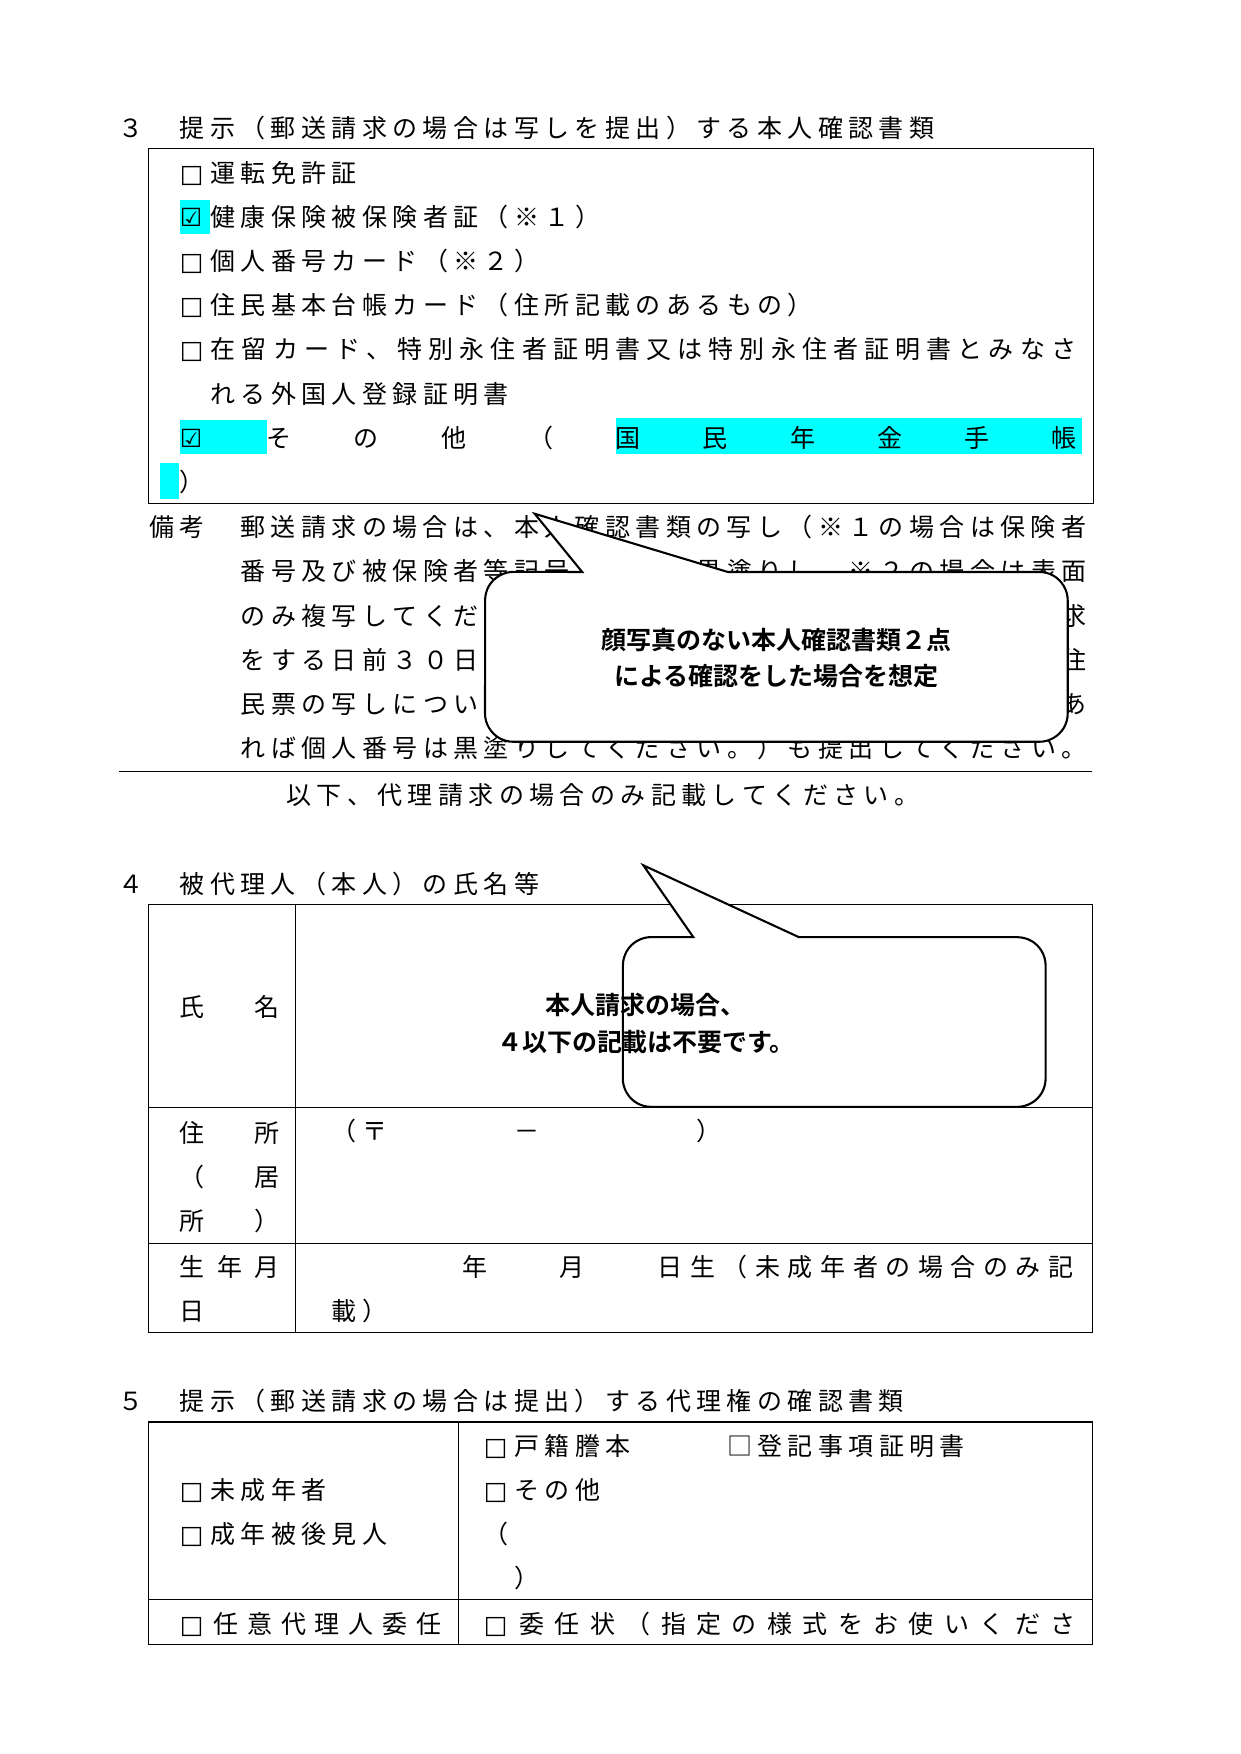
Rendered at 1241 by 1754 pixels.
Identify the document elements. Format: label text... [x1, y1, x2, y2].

table_header 氏名 [149, 905, 295, 1107]
table_cell 年 月 日生（未成年者の場合のみ記載） [296, 1244, 1092, 1332]
table_cell 住所 （居所） [149, 1108, 295, 1243]
text 以下、代理請求の場合のみ記載してください。 [119, 772, 1092, 816]
text ４ 被代理人（本人）の氏名等 [119, 860, 1092, 904]
text ５ 提示（郵送請求の場合は提出）する代理権の確認書類 [119, 1377, 1092, 1421]
table_header □運転免許証 ☑健康保険被保険者証（※１） □個人番号カード（※２） □住民基本台帳カード（住所記載のあるもの） □在留カード、特別永住者証明書又は特別永住者証明書とみなされる外国人登録証明書 ☑その他（国民年金手帳 ） [149, 149, 1093, 503]
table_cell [459, 1600, 1092, 1644]
table_header [296, 905, 690, 1107]
table_cell □任意代理人委任者 [149, 1600, 458, 1644]
table_header □未成年者 □成年被後見人 [149, 1423, 458, 1599]
table_header □戸籍謄本 □登記事項証明書 □その他 （ ） [459, 1423, 1092, 1599]
text ３ 提示（郵送請求の場合は写しを提出）する本人確認書類 [119, 104, 1092, 148]
table_header [734, 905, 1092, 1107]
table_cell （〒 － ） [296, 1108, 1092, 1243]
table_cell 生年月日 [149, 1244, 295, 1332]
text 備考 郵送請求の場合は、本人確認書類の写し（※１の場合は保険者番号及び被保険者等記号・番号を黒塗りし、※２の場合は表面のみ複写してください。）のほか、住民票の写し等（開示請求をする日前３０日以内に作成されたものに限ります。また、住民票の写しについては、複写物は認められず、かつ、記載があれば個人番号は黒塗りしてください。）も提出してください。 [119, 504, 1092, 771]
